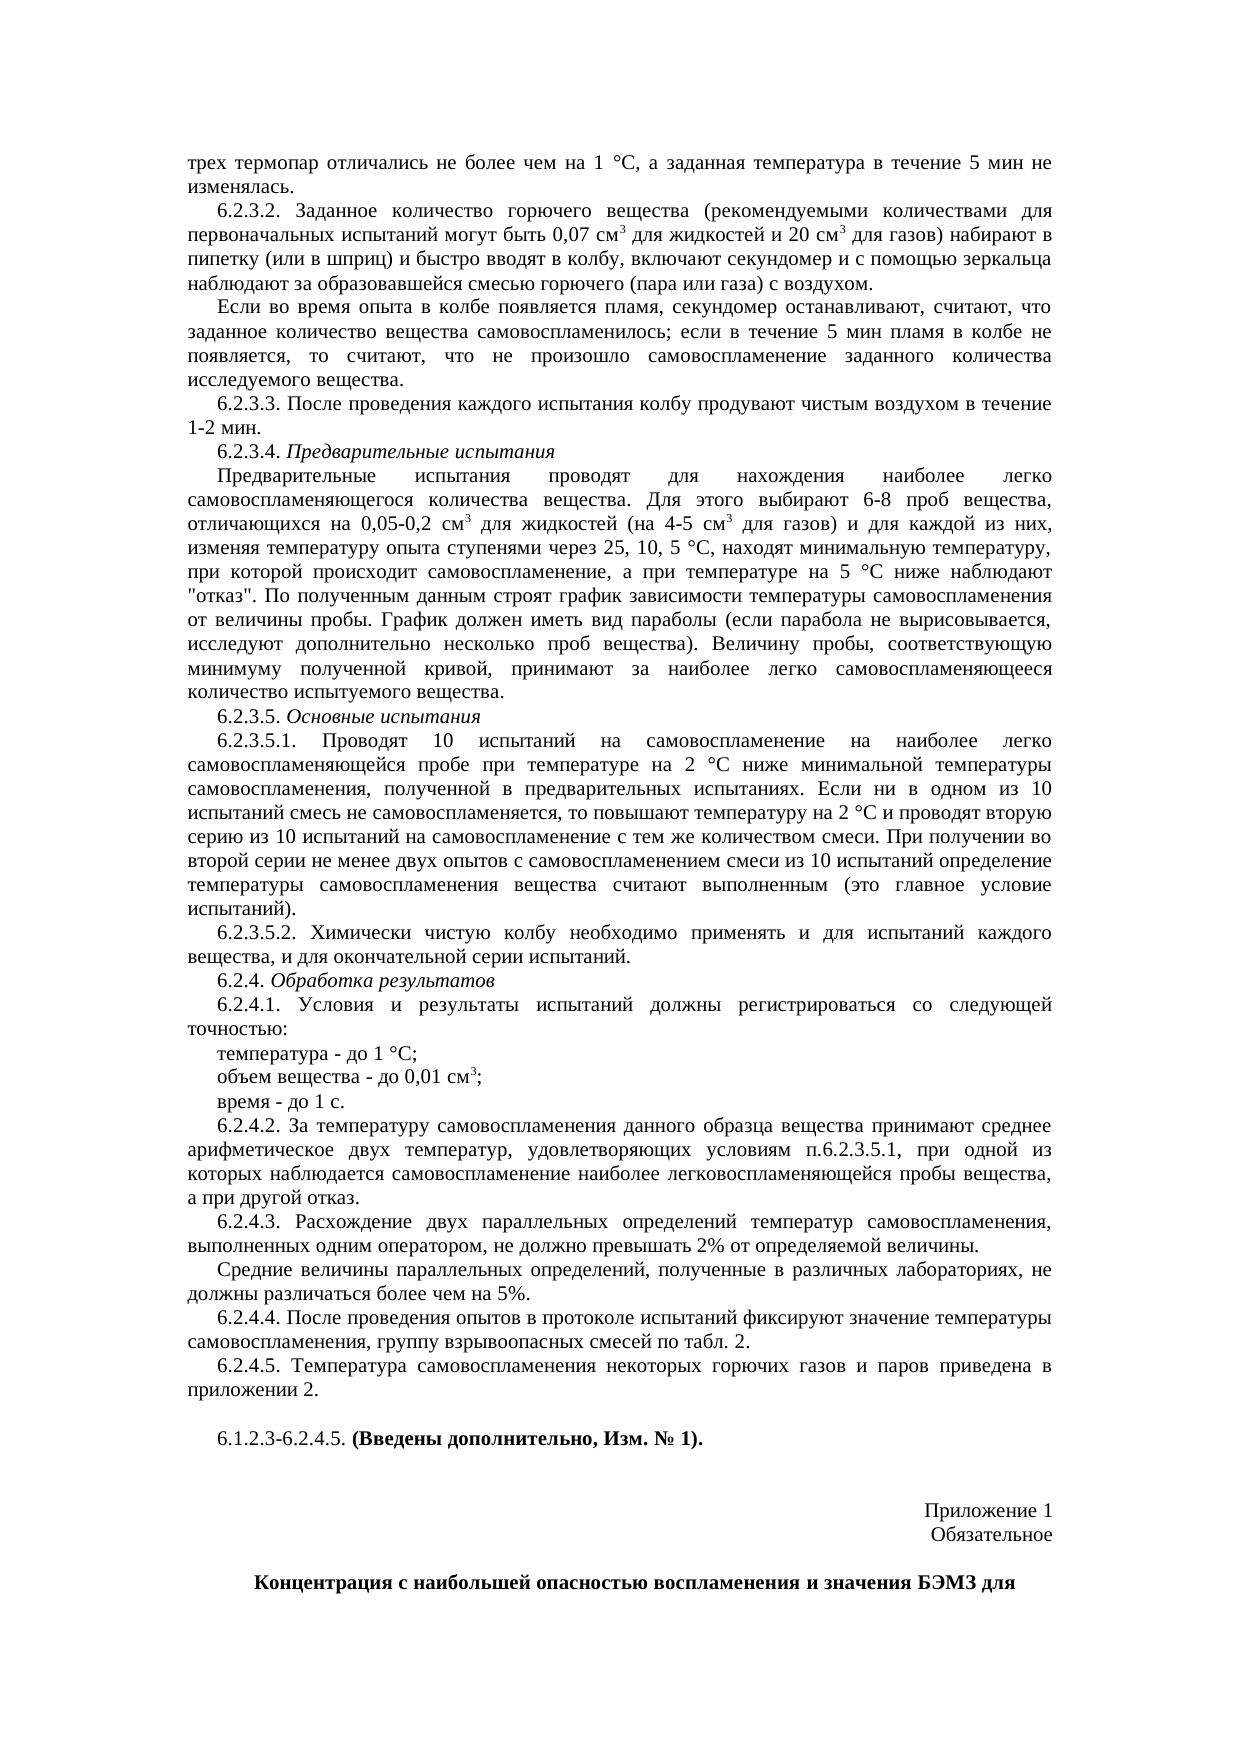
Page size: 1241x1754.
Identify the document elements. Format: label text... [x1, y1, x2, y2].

text Если во время опыта в колбе появляется пламя, секундомер останавливают, считают, что заданное количество вещества самовоспламенилось; если в течение 5 мин пламя в колбе не появляется, то считают, что не произошло самовоспламенение заданного количества исследуемого вещества. [187, 294, 1053, 391]
text Приложение 1 [187, 1497, 1053, 1522]
text Средние величины параллельных определений, полученные в различных лабораториях, не должны различаться более чем на 5%. [187, 1257, 1053, 1305]
text 6.2.4.2. За температуру самовоспламенения данного образца вещества принимают среднее арифметическое двух температур, удовлетворяющих условиям п.6.2.3.5.1, при одной из которых наблюдается самовоспламенение наиболее легковоспламеняющейся пробы вещества, а при другой отказ. [187, 1112, 1053, 1209]
text 6.2.4.3. Расхождение двух параллельных определений температур самовоспламенения, выполненных одним оператором, не должно превышать 2% от определяемой величины. [187, 1209, 1053, 1257]
text 6.2.3.4. Предварительные испытания [187, 439, 1053, 463]
text 6.2.3.2. Заданное количество горючего вещества (рекомендуемыми количествами для первоначальных испытаний могут быть 0,07 см3 для жидкостей и 20 см3 для газов) набирают в пипетку (или в шприц) и быстро вводят в колбу, включают секундомер и с помощью зеркальца наблюдают за образовавшейся смесью горючего (пара или газа) с воздухом. [187, 198, 1053, 294]
text 6.1.2.3-6.2.4.5. (Введены дополнительно, Изм. № 1). [187, 1425, 1053, 1449]
text 6.2.3.3. После проведения каждого испытания колбу продувают чистым воздухом в течение 1-2 мин. [187, 391, 1053, 439]
text Предварительные испытания проводят для нахождения наиболее легко самовоспламеняющегося количества вещества. Для этого выбирают 6-8 проб вещества, отличающихся на 0,05-0,2 см3 для жидкостей (на 4-5 см3 для газов) и для каждой из них, изменяя температуру опыта ступенями через 25, 10, 5 °С, находят минимальную температуру, при которой происходит самовоспламенение, а при температуре на 5 °С ниже наблюдают "отказ". По полученным данным строят график зависимости температуры самовоспламенения от величины пробы. График должен иметь вид параболы (если парабола не вырисовывается, исследуют дополнительно несколько проб вещества). Величину пробы, соответствующую минимуму полученной кривой, принимают за наиболее легко самовоспламеняющееся количество испытуемого вещества. [187, 463, 1053, 703]
text 6.2.3.5.2. Химически чистую колбу необходимо применять и для испытаний каждого вещества, и для окончательной серии испытаний. [187, 920, 1053, 968]
text 6.2.4.5. Температура самовоспламенения некоторых горючих газов и паров приведена в приложении 2. [187, 1353, 1053, 1401]
text 6.2.3.5.1. Проводят 10 испытаний на самовоспламенение на наиболее легко самовоспламеняющейся пробе при температуре на 2 °С ниже минимальной температуры самовоспламенения, полученной в предварительных испытаниях. Если ни в одном из 10 испытаний смесь не самовоспламеняется, то повышают температуру на 2 °С и проводят вторую серию из 10 испытаний на самовоспламенение с тем же количеством смеси. При получении во второй серии не менее двух опытов с самовоспламенением смеси из 10 испытаний определение температуры самовоспламенения вещества считают выполненным (это главное условие испытаний). [187, 727, 1053, 920]
text 6.2.3.5. Основные испытания [187, 703, 1053, 727]
text температура - до 1 °С; [187, 1040, 1053, 1064]
text 6.2.4. Обработка результатов [187, 968, 1053, 992]
text время - до 1 с. [187, 1088, 1053, 1112]
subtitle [187, 1570, 1053, 1594]
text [187, 150, 1053, 198]
text объем вещества - до 0,01 см3; [187, 1064, 1053, 1088]
text 6.2.4.4. После проведения опытов в протоколе испытаний фиксируют значение температуры самовоспламенения, группу взрывоопасных смесей по табл. 2. [187, 1305, 1053, 1353]
text 6.2.4.1. Условия и результаты испытаний должны регистрироваться со следующей точностью: [187, 992, 1053, 1040]
text Обязательное [187, 1522, 1053, 1546]
